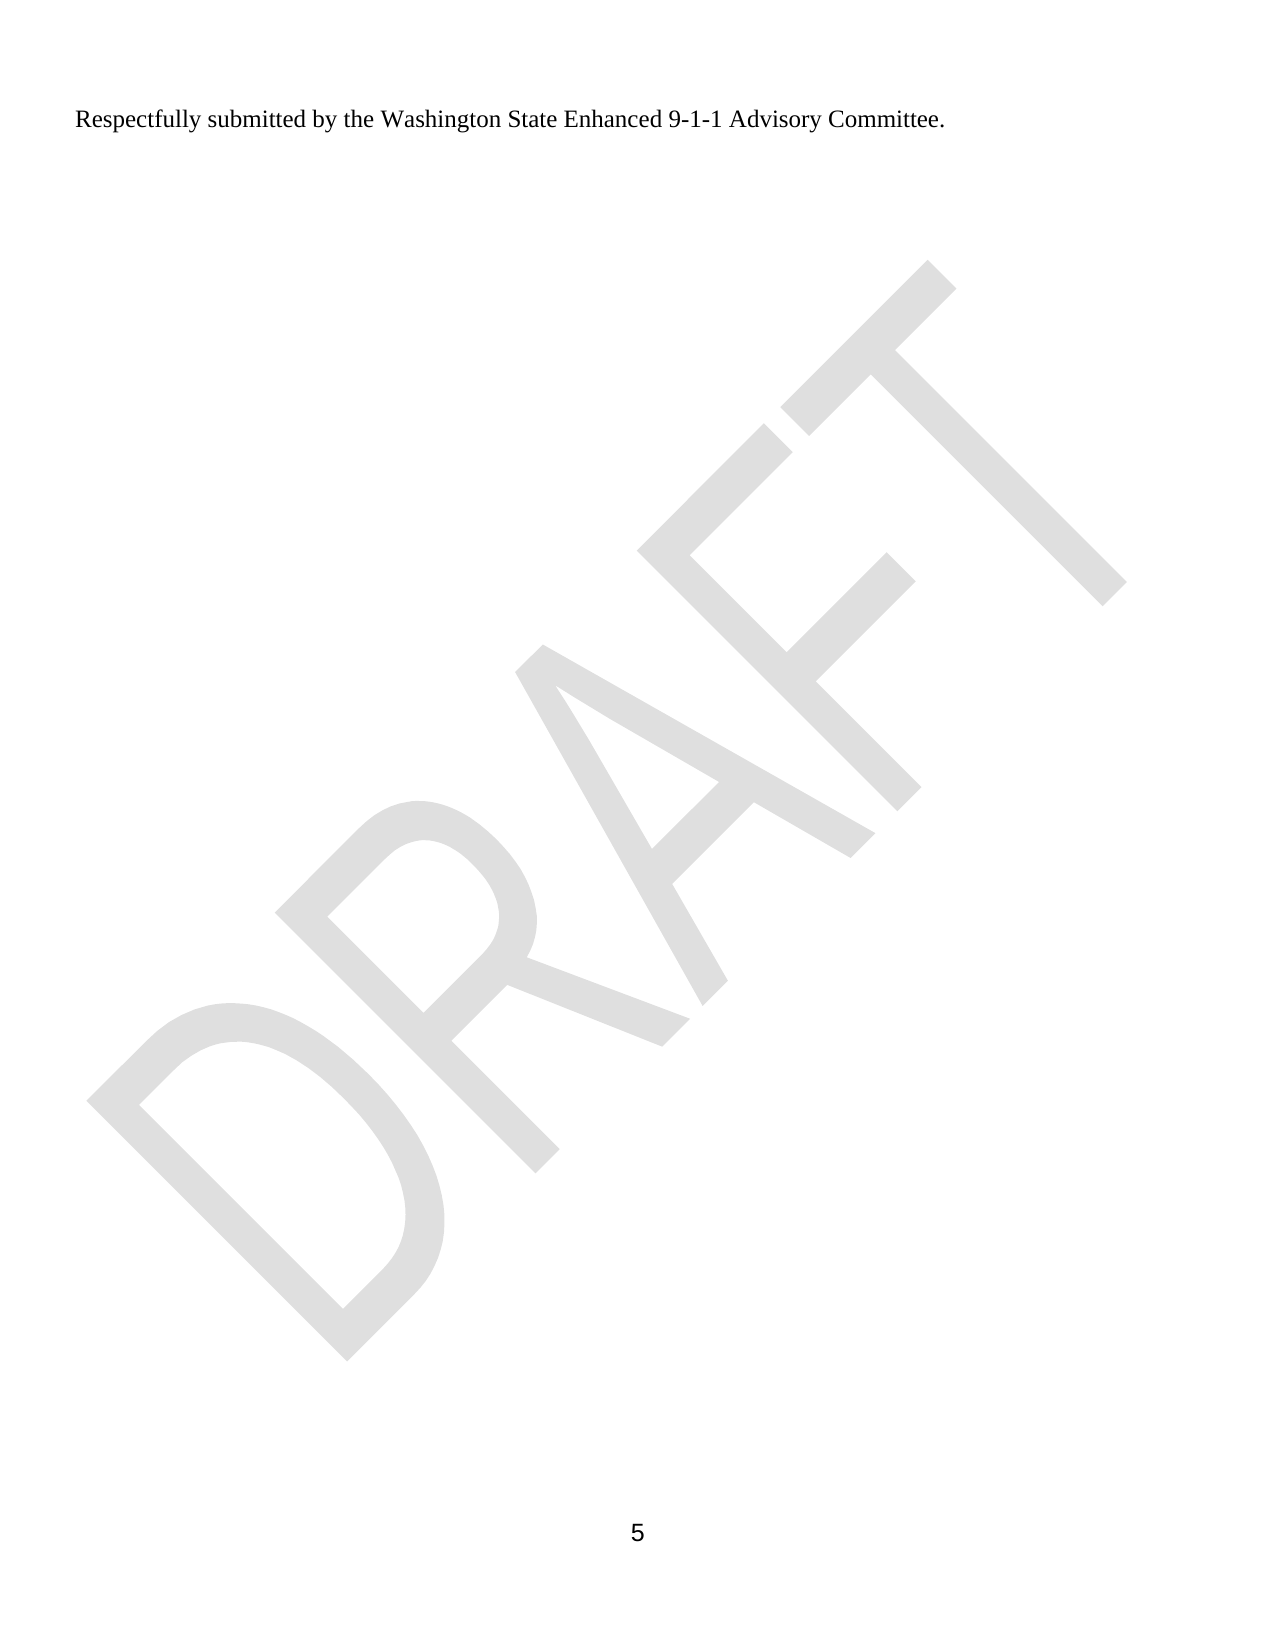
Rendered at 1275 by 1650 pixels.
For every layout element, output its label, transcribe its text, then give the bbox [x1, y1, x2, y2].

text Respectfully submitted by the Washington State Enhanced 9-1-1 Advisory Committee. [75, 104, 1200, 132]
